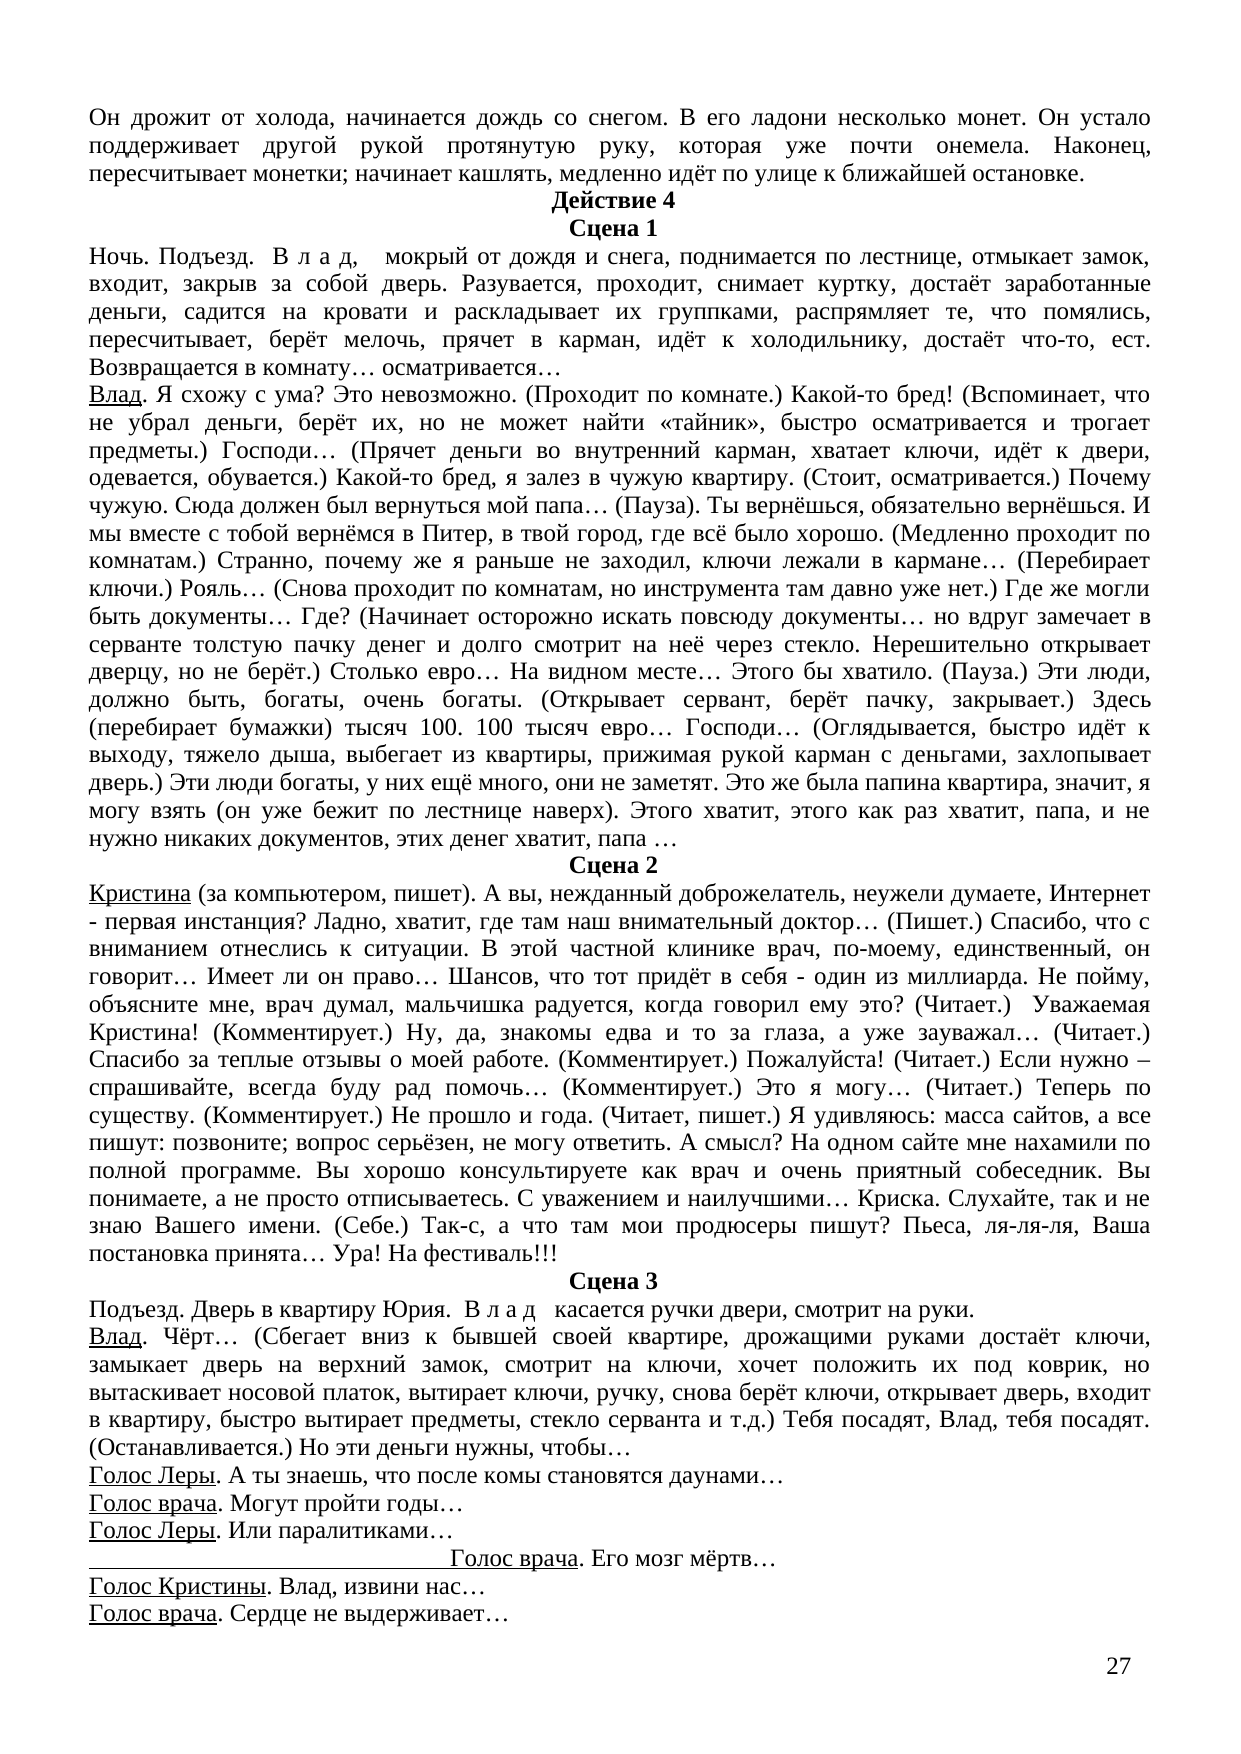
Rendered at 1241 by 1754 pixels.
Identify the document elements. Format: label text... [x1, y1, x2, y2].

text Голос Леры. А ты знаешь, что после комы становятся даунами… [89, 1461, 1152, 1489]
text Он дрожит от холода, начинается дождь со снегом. В его ладони несколько монет. Он устало поддерживает другой рукой протянутую руку, которая уже почти онемела. Наконец, пересчитывает монетки; начинает кашлять, медленно идёт по улице к ближайшей остановке. [89, 103, 1152, 186]
text Голос врача. Могут пройти годы… [89, 1489, 1152, 1516]
subtitle Голос врача. Его мозг мёртв… [89, 1544, 1152, 1572]
subtitle Сцена 3 [89, 1267, 1152, 1295]
text Ночь. Подъезд. В л а д, мокрый от дождя и снега, поднимается по лестнице, отмыкает замок, входит, закрыв за собой дверь. Разувается, проходит, снимает куртку, достаёт заработанные деньги, садится на кровати и раскладывает их группками, распрямляет те, что помялись, пересчитывает, берёт мелочь, прячет в карман, идёт к холодильнику, достаёт что-то, ест. Возвращается в комнату… осматривается… [89, 242, 1152, 380]
text Голос Леры. Или паралитиками… [89, 1516, 1152, 1544]
subtitle Сцена 2 [89, 851, 1152, 879]
text Подъезд. Дверь в квартиру Юрия. В л а д касается ручки двери, смотрит на руки. [89, 1295, 1152, 1322]
text Голос Кристины. Влад, извини нас… [89, 1572, 1152, 1599]
subtitle Сцена 1 [89, 214, 1152, 242]
text Влад. Чёрт… (Сбегает вниз к бывшей своей квартире, дрожащими руками достаёт ключи, замыкает дверь на верхний замок, смотрит на ключи, хочет положить их под коврик, но вытаскивает носовой платок, вытирает ключи, ручку, снова берёт ключи, открывает дверь, входит в квартиру, быстро вытирает предметы, стекло серванта и т.д.) Тебя посадят, Влад, тебя посадят. (Останавливается.) Но эти деньги нужны, чтобы… [89, 1322, 1152, 1461]
subtitle Действие 4 [89, 186, 1152, 214]
text Голос врача. Сердце не выдерживает… [89, 1599, 1152, 1627]
text Кристина (за компьютером, пишет). А вы, нежданный доброжелатель, неужели думаете, Интернет - первая инстанция? Ладно, хватит, где там наш внимательный доктор… (Пишет.) Спасибо, что с вниманием отнеслись к ситуации. В этой частной клинике врач, по-моему, единственный, он говорит… Имеет ли он право… Шансов, что тот придёт в себя - один из миллиарда. Не пойму, объясните мне, врач думал, мальчишка радуется, когда говорил ему это? (Читает.) Уважаемая Кристина! (Комментирует.) Ну, да, знакомы едва и то за глаза, а уже зауважал… (Читает.) Спасибо за теплые отзывы о моей работе. (Комментирует.) Пожалуйста! (Читает.) Если нужно – спрашивайте, всегда буду рад помочь… (Комментирует.) Это я могу… (Читает.) Теперь по существу. (Комментирует.) Не прошло и года. (Читает, пишет.) Я удивляюсь: масса сайтов, а все пишут: позвоните; вопрос серьёзен, не могу ответить. А смысл? На одном сайте мне нахамили по полной программе. Вы хорошо консультируете как врач и очень приятный собеседник. Вы понимаете, а не просто отписываетесь. С уважением и наилучшими… Криска. Слухайте, так и не знаю Вашего имени. (Себе.) Так-с, а что там мои продюсеры пишут? Пьеса, ля-ля-ля, Ваша постановка принята… Ура! На фестиваль!!! [89, 879, 1152, 1267]
text Влад. Я схожу с ума? Это невозможно. (Проходит по комнате.) Какой-то бред! (Вспоминает, что не убрал деньги, берёт их, но не может найти «тайник», быстро осматривается и трогает предметы.) Господи… (Прячет деньги во внутренний карман, хватает ключи, идёт к двери, одевается, обувается.) Какой-то бред, я залез в чужую квартиру. (Стоит, осматривается.) Почему чужую. Сюда должен был вернуться мой папа… (Пауза). Ты вернёшься, обязательно вернёшься. И мы вместе с тобой вернёмся в Питер, в твой город, где всё было хорошо. (Медленно проходит по комнатам.) Странно, почему же я раньше не заходил, ключи лежали в кармане… (Перебирает ключи.) Рояль… (Снова проходит по комнатам, но инструмента там давно уже нет.) Где же могли быть документы… Где? (Начинает осторожно искать повсюду документы… но вдруг замечает в серванте толстую пачку денег и долго смотрит на неё через стекло. Нерешительно открывает дверцу, но не берёт.) Столько евро… На видном месте… Этого бы хватило. (Пауза.) Эти люди, должно быть, богаты, очень богаты. (Открывает сервант, берёт пачку, закрывает.) Здесь (перебирает бумажки) тысяч 100. 100 тысяч евро… Господи… (Оглядывается, быстро идёт к выходу, тяжело дыша, выбегает из квартиры, прижимая рукой карман с деньгами, захлопывает дверь.) Эти люди богаты, у них ещё много, они не заметят. Это же была папина квартира, значит, я могу взять (он уже бежит по лестнице наверх). Этого хватит, этого как раз хватит, папа, и не нужно никаких документов, этих денег хватит, папа … [89, 380, 1152, 851]
